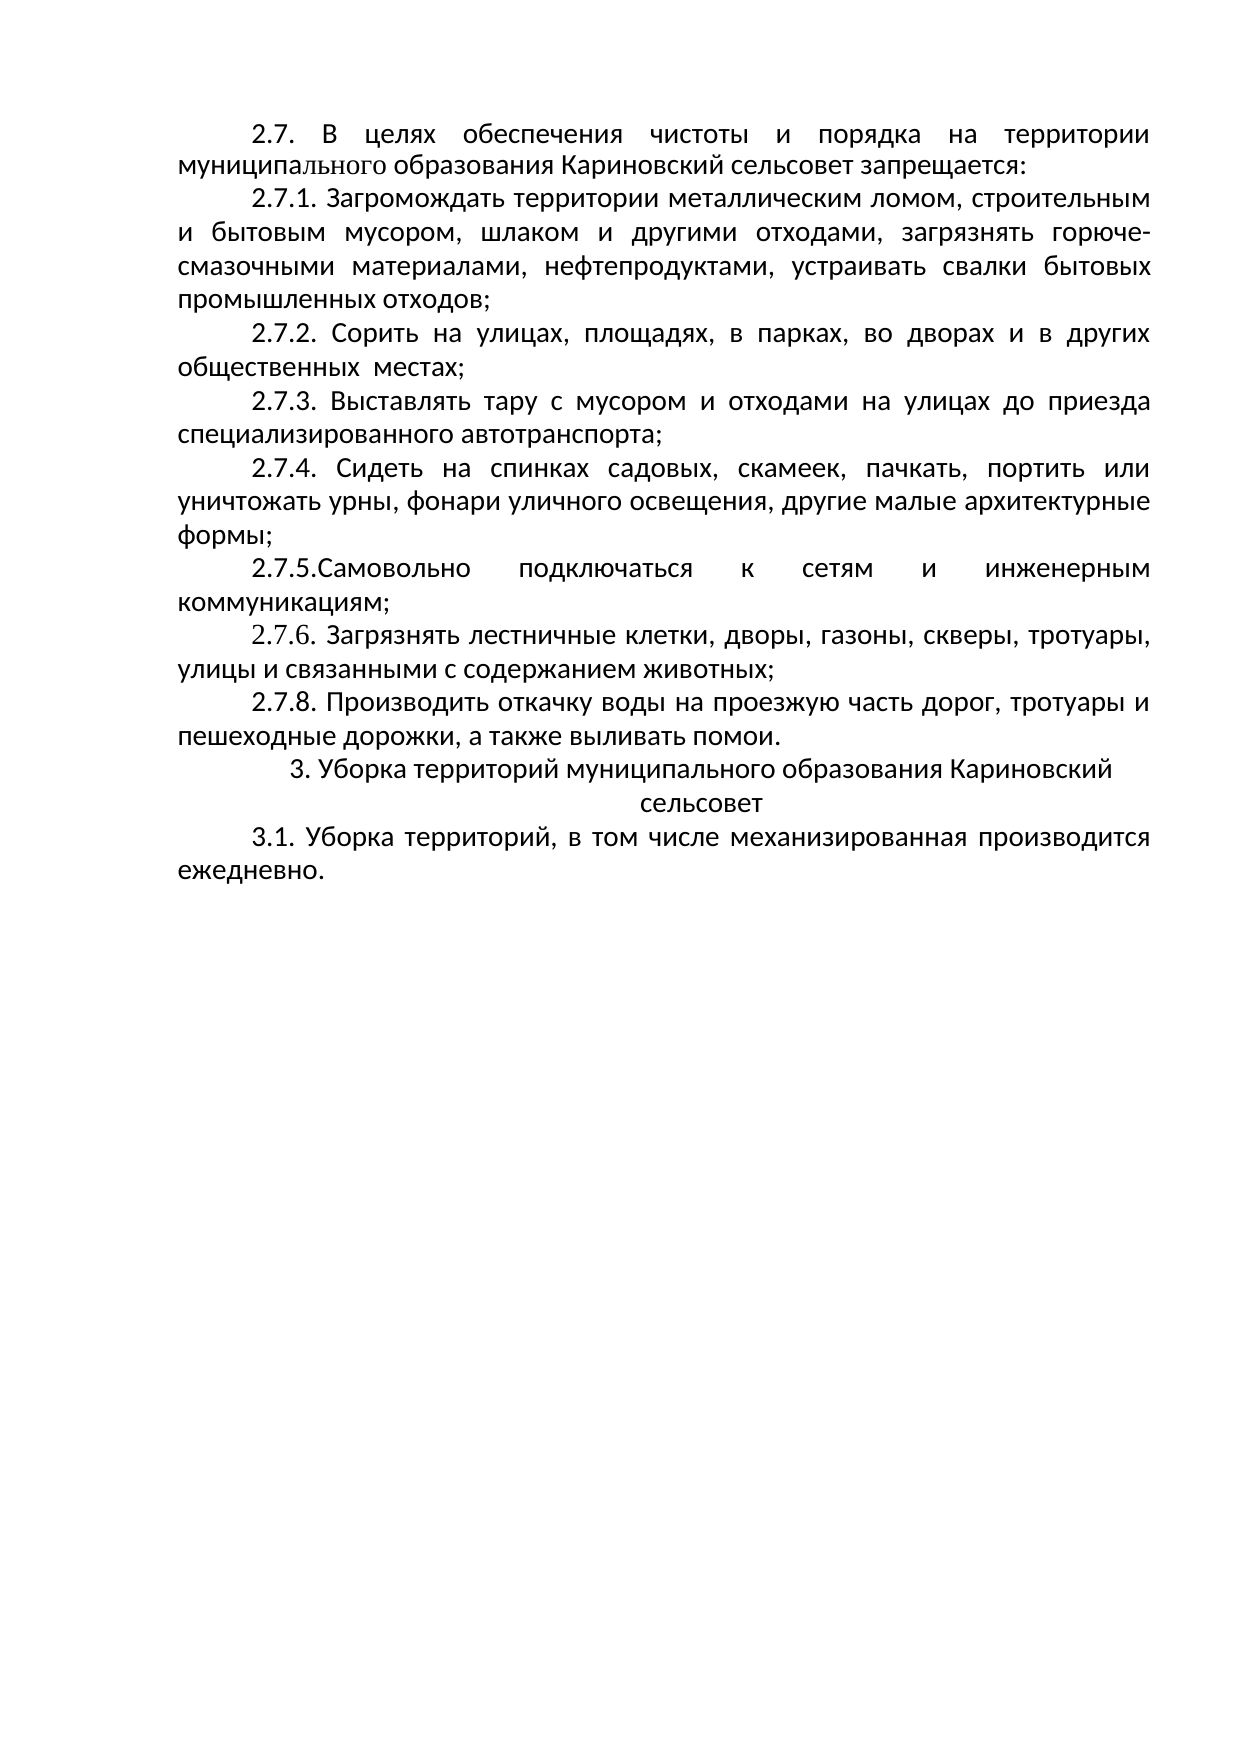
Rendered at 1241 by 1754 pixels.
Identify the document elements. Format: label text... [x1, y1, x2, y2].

text 3. Уборка территорий муниципального образования Кариновский [177, 752, 1152, 786]
text 2.7.6. Загрязнять лестничные клетки, дворы, газоны, скверы, тротуары, улицы и связанными с содержанием животных; [177, 618, 1152, 685]
text сельсовет [177, 786, 1152, 819]
text 2.7.3. Выставлять тару с мусором и отходами на улицах до приезда специализированного автотранспорта; [177, 383, 1152, 450]
text 2.7.5.Самовольно подключаться к сетям и инженерным коммуникациям; [177, 551, 1152, 618]
text 2.7. В целях обеспечения чистоты и порядка на территории муниципального образования Кариновский сельсовет запрещается: [177, 118, 1152, 181]
text 2.7.4. Сидеть на спинках садовых, скамеек, пачкать, портить или уничтожать урны, фонари уличного освещения, другие малые архитектурные формы; [177, 450, 1152, 551]
text 2.7.2. Сорить на улицах, площадях, в парках, во дворах и в других общественных местах; [177, 315, 1152, 383]
text 2.7.1. Загромождать территории металлическим ломом, строительным и бытовым мусором, шлаком и другими отходами, загрязнять горюче-смазочными материалами, нефтепродуктами, устраивать свалки бытовых промышленных отходов; [177, 181, 1152, 315]
text 2.7.8. Производить откачку воды на проезжую часть дорог, тротуары и пешеходные дорожки, а также выливать помои. [177, 685, 1152, 752]
text 3.1. Уборка территорий, в том числе механизированная производится ежедневно. [177, 819, 1152, 886]
